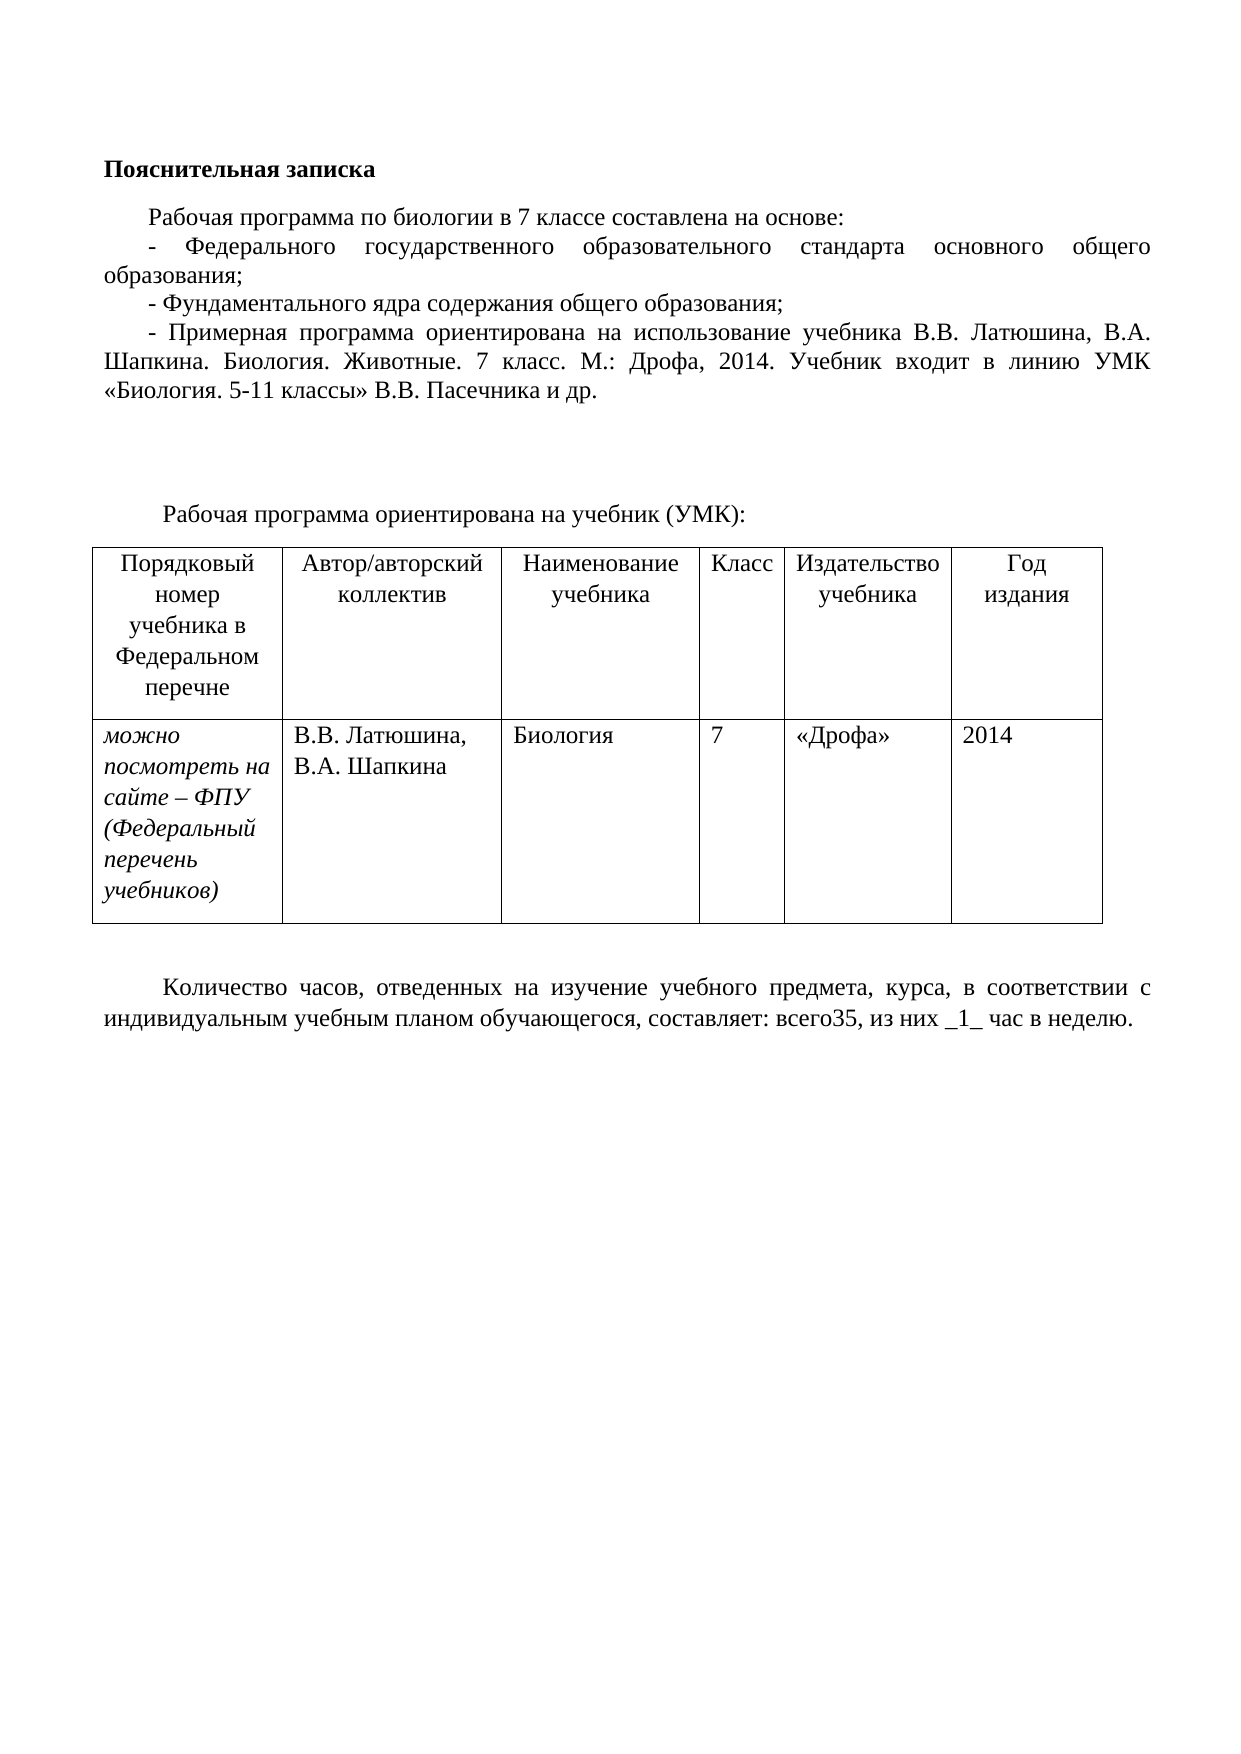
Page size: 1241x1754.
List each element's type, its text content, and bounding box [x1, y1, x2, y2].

text Количество часов, отведенных на изучение учебного предмета, курса, в соответствии с индивидуальным учебным планом обучающегося, составляет: всего35, из них _1_ час в неделю. [103, 972, 1152, 1032]
table_header Класс [700, 548, 784, 719]
table_cell Биология [502, 720, 699, 923]
table_header Автор/авторский коллектив [283, 548, 501, 719]
table_cell В.В. Латюшина, В.А. Шапкина [283, 720, 501, 923]
text Пояснительная записка [103, 154, 1152, 183]
text Рабочая программа по биологии в 7 классе составлена на основе: [103, 202, 1152, 231]
table_cell 2014 [952, 720, 1102, 923]
table_header Издательство учебника [785, 548, 951, 719]
text - Федерального государственного образовательного стандарта основного общего образования; [103, 231, 1152, 288]
table_header Год издания [952, 548, 1102, 719]
table_header Наименование учебника [502, 548, 699, 719]
text - Примерная программа ориентирована на использование учебника В.В. Латюшина, В.А. Шапкина. Биология. Животные. 7 класс. М.: Дрофа, 2014. Учебник входит в линию УМК «Биология. 5-11 классы» В.В. Пасечника и др. [103, 317, 1152, 403]
table_cell «Дрофа» [785, 720, 951, 923]
table_header Порядковый номер учебника в Федеральном перечне [93, 548, 282, 719]
table_cell 7 [700, 720, 784, 923]
text Рабочая программа ориентирована на учебник (УМК): [103, 499, 1152, 528]
text - Фундаментального ядра содержания общего образования; [103, 288, 1152, 317]
table_cell можно посмотреть на сайте – ФПУ (Федеральный перечень учебников) [93, 720, 282, 923]
